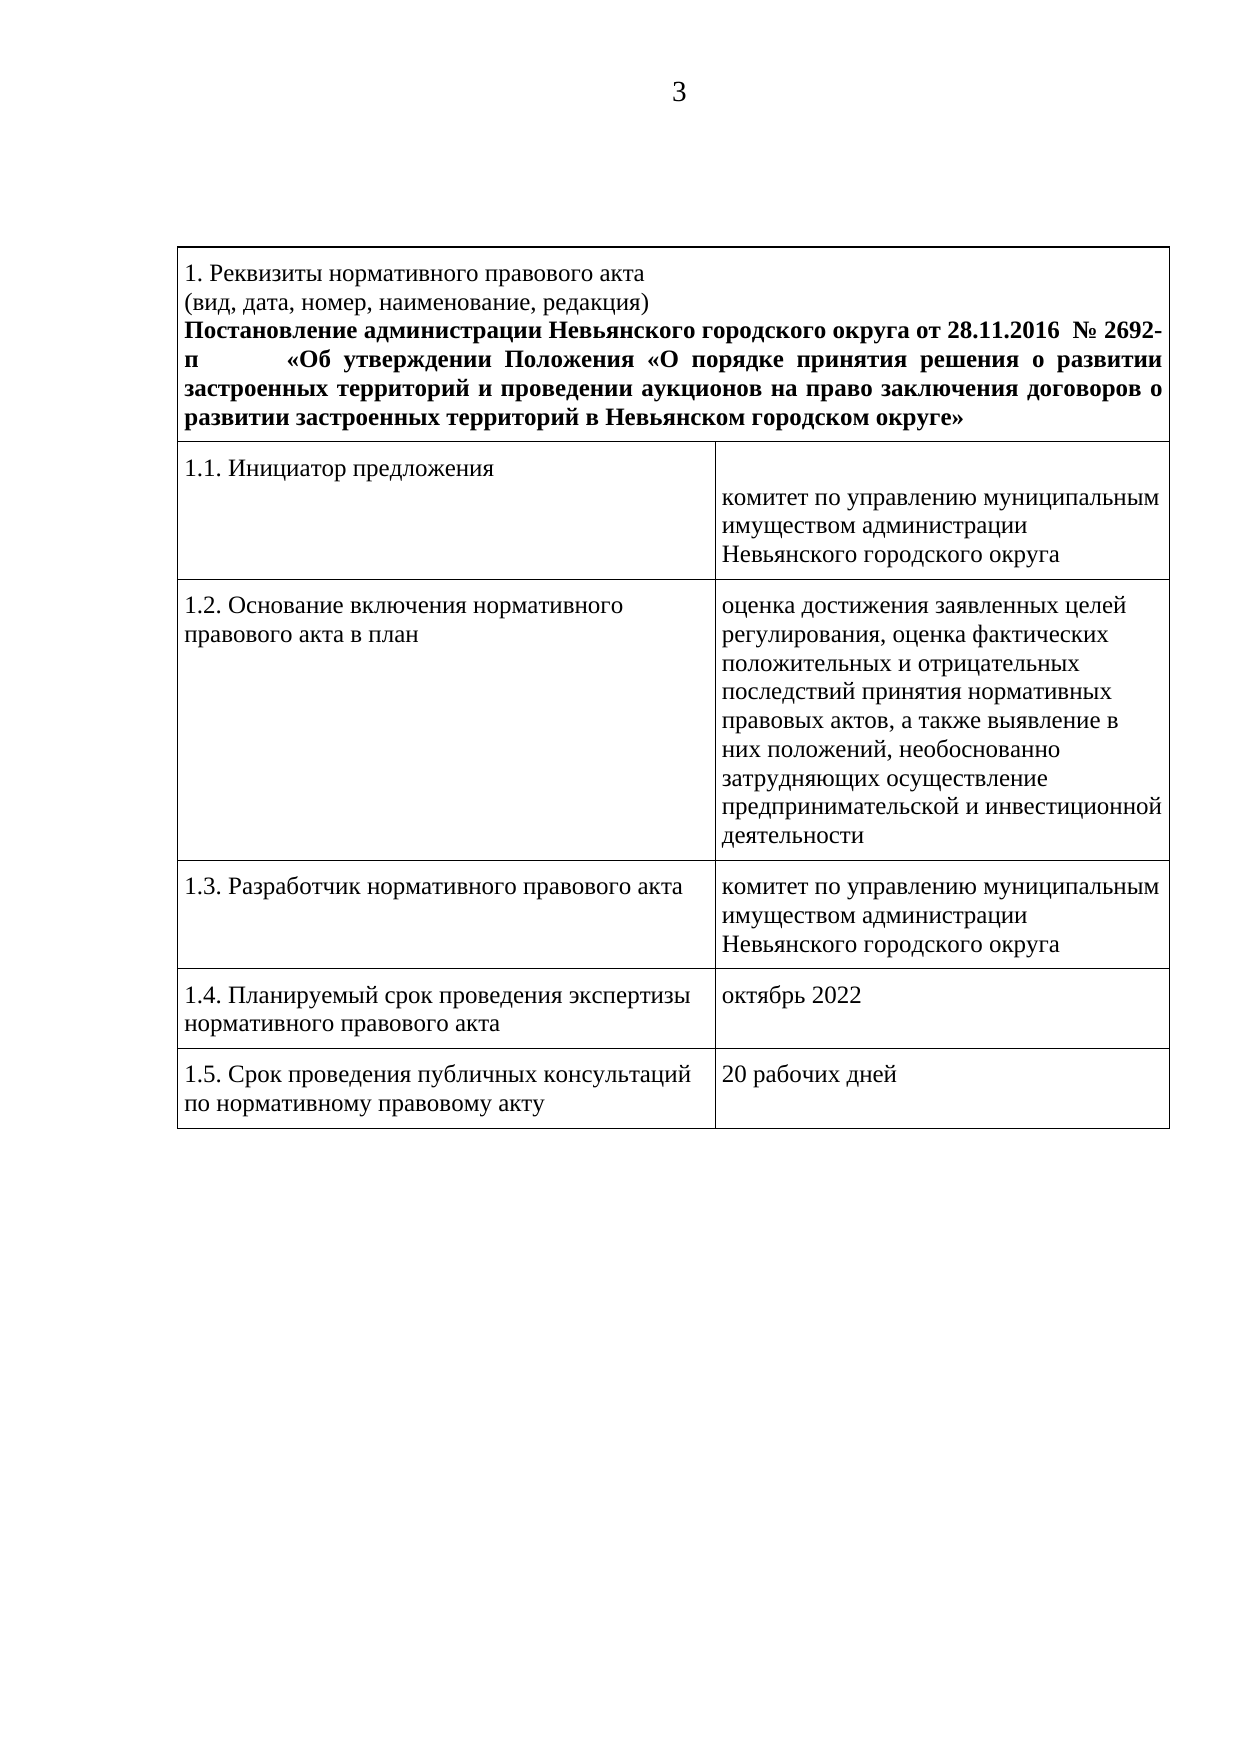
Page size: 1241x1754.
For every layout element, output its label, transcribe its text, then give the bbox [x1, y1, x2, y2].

table_cell 1.2. Основание включения нормативного правового акта в план [178, 580, 715, 859]
table_cell оценка достижения заявленных целей регулирования, оценка фактических положительных и отрицательных последствий принятия нормативных правовых актов, а также выявление в них положений, необоснованно затрудняющих осуществление предпринимательской и инвестиционной деятельности [716, 580, 1169, 859]
table_header 1. Реквизиты нормативного правового акта (вид, дата, номер, наименование, редакция) Постановление администрации Невьянского городского округа от 28.11.2016 № 2692-п «Об утверждении Положения «О порядке принятия решения о развитии застроенных территорий и проведении аукционов на право заключения договоров о развитии застроенных территорий в Невьянском городском округе» [178, 248, 1169, 441]
table_cell 1.5. Срок проведения публичных консультаций по нормативному правовому акту [178, 1049, 715, 1128]
table_cell 20 рабочих дней [716, 1049, 1169, 1128]
table_cell 1.4. Планируемый срок проведения экспертизы нормативного правового акта [178, 969, 715, 1048]
table_cell октябрь 2022 [716, 969, 1169, 1048]
table_cell комитет по управлению муниципальным имуществом администрации Невьянского городского округа [716, 442, 1169, 578]
table_cell 1.3. Разработчик нормативного правового акта [178, 861, 715, 968]
table_cell 1.1. Инициатор предложения [178, 442, 715, 578]
table_cell комитет по управлению муниципальным имуществом администрации Невьянского городского округа [716, 861, 1169, 968]
